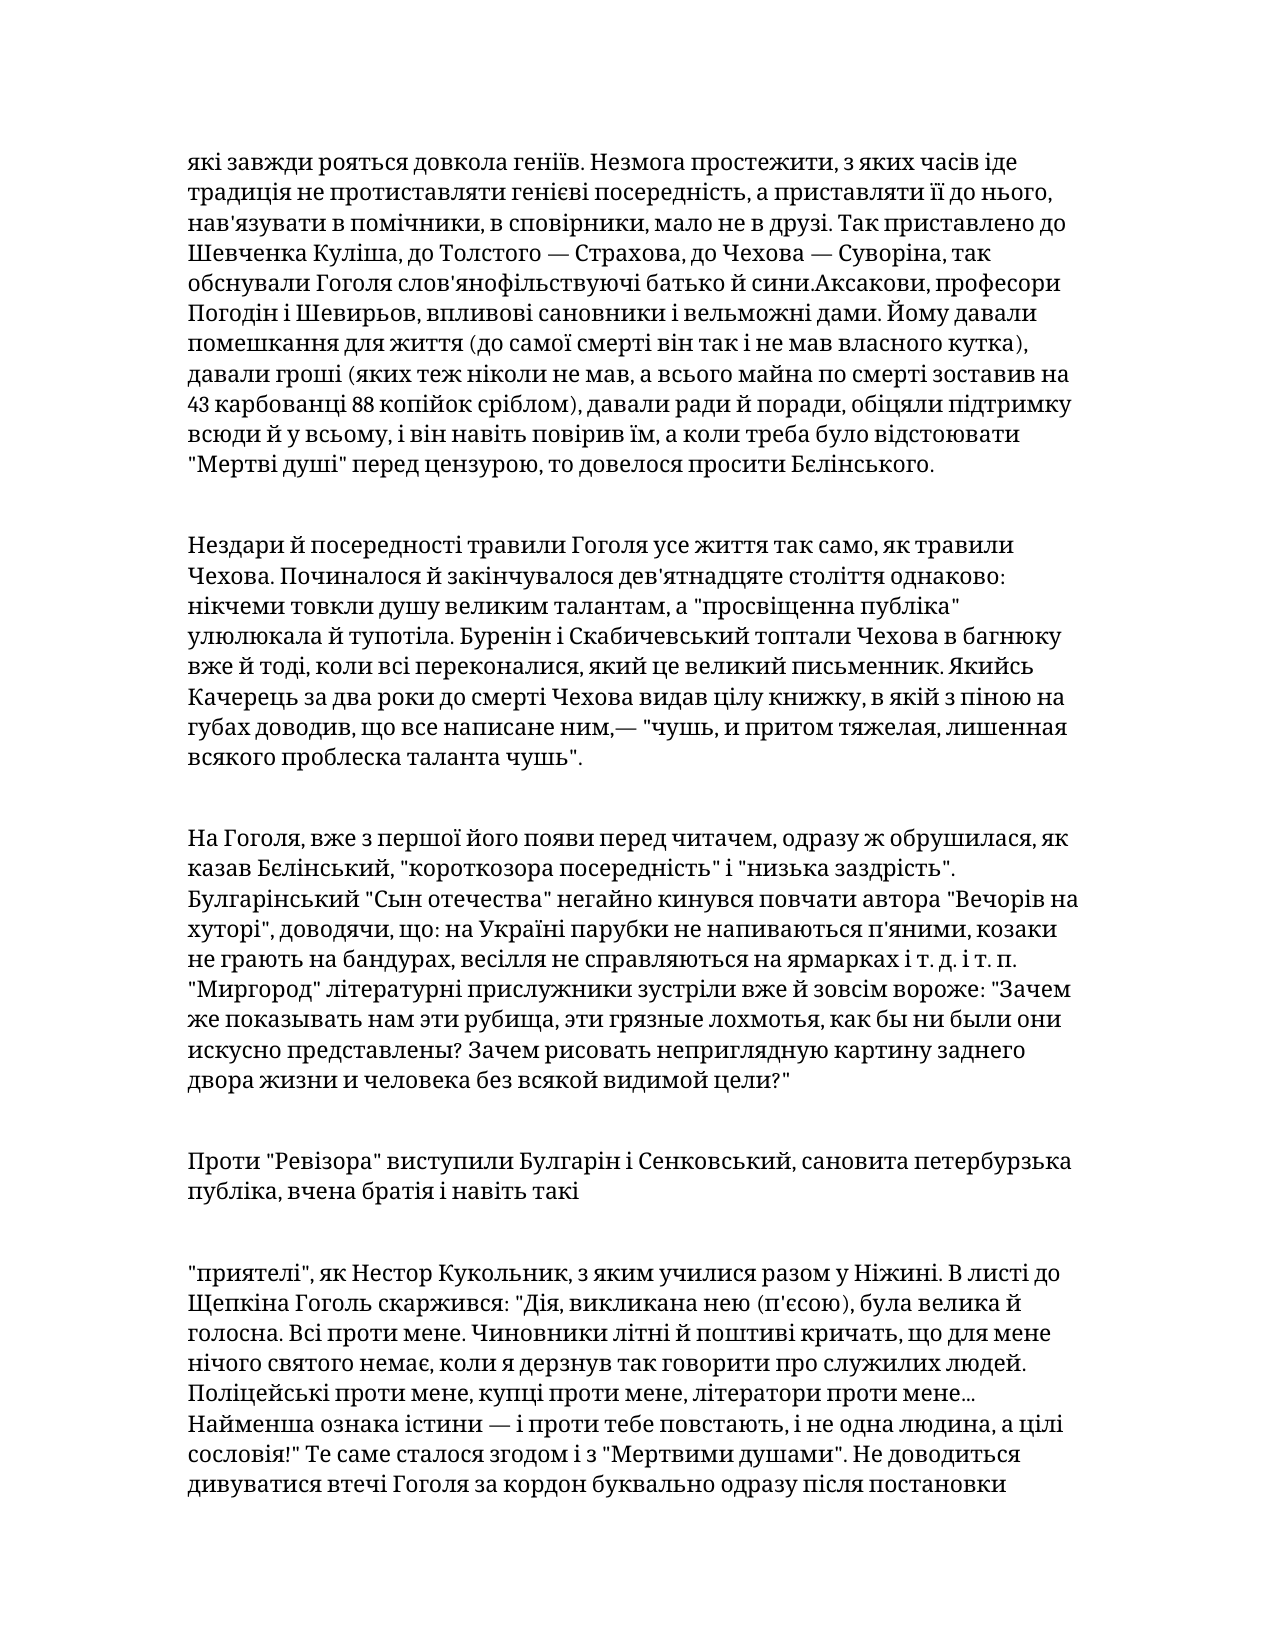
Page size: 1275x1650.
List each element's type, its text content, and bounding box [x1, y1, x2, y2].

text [187, 150, 1087, 478]
text На Гоголя, вже з першої його появи перед читачем, одразу ж обрушилася, як казав Бєлінський, "короткозора посередність" і "низька заздрість". Булгарінський "Сын отечества" негайно кинувся повчати автора "Вечорів на хуторі", доводячи, що: на Україні парубки не напиваються п'яними, козаки не грають на бандурах, весілля не справляються на ярмарках і т. д. і т. п. "Миргород" літературні прислужники зустріли вже й зовсім вороже: "Зачем же показывать нам эти рубища, эти грязные лохмотья, как бы ни были они искусно представлены? Зачем рисовать неприглядную картину заднего двора жизни и человека без всякой видимой цели?" [187, 796, 1087, 1094]
text Нездари й посередності травили Гоголя усе життя так само, як травили Чехова. Починалося й закінчувалося дев'ятнадцяте століття однаково: нікчеми товкли душу великим талантам, а "просвіщенна публіка" улюлюкала й тупотіла. Буренін і Скабичевський топтали Чехова в багнюку вже й тоді, коли всі переконалися, який це великий письменник. Якийсь Качерець за два роки до смерті Чехова видав цілу книжку, в якій з піною на губах доводив, що все написане ним,— "чушь, и притом тяжелая, лишенная всякого проблеска таланта чушь". [187, 503, 1087, 771]
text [187, 1230, 1087, 1498]
text Проти "Ревізора" виступили Булгарін і Сенковський, сановита петербурзька публіка, вчена братія і навіть такі [187, 1119, 1087, 1206]
